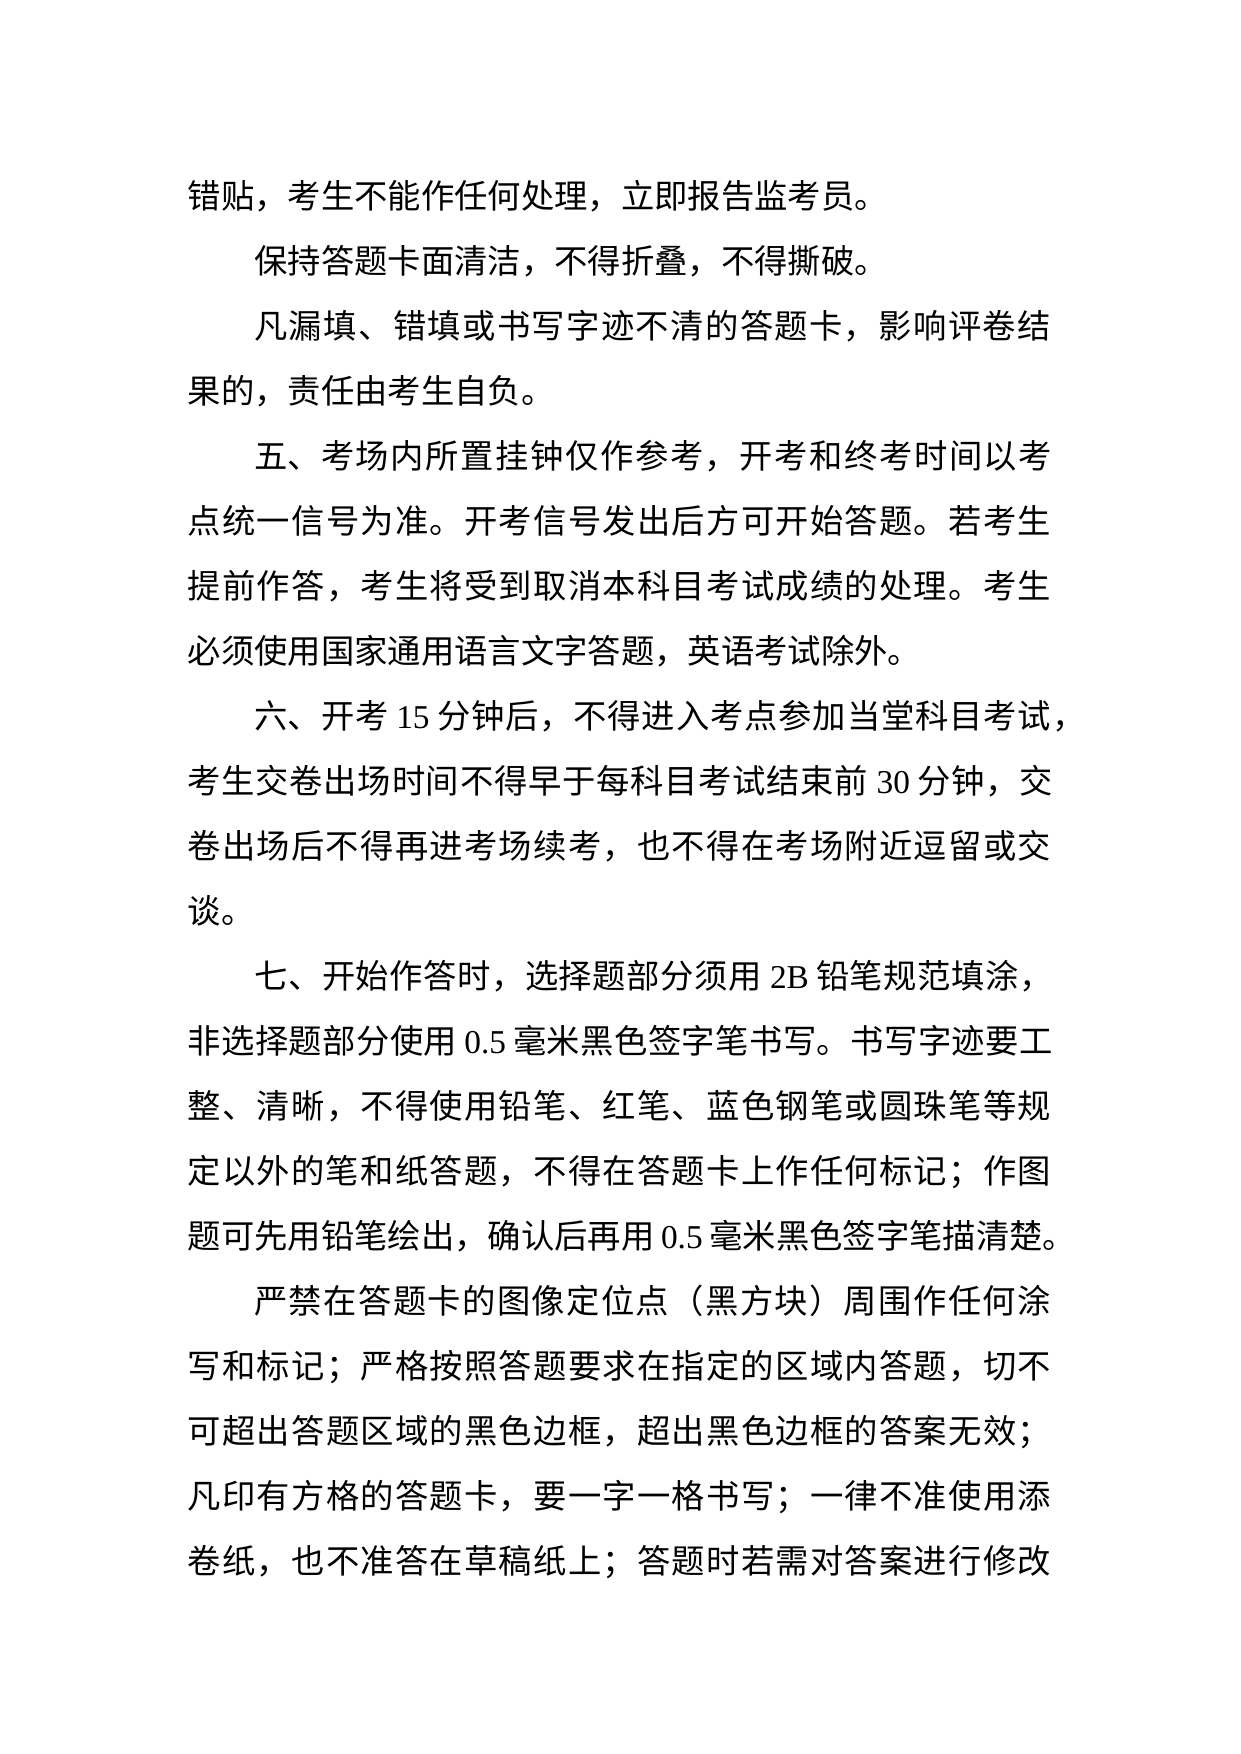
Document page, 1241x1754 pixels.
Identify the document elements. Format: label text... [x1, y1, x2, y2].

list 考场内所置挂钟仅作参考，开考和终考时间以考点统一信号为准。开考信号发出后方可开始答题。若考生提前作答，考生将受到取消本科目考试成绩的处理。考生必须使用国家通用语言文字答题，英语考试除外。 [187, 422, 1053, 682]
list 开考15分钟后，不得进入考点参加当堂科目考试，考生交卷出场时间不得早于每科目考试结束前30分钟，交卷出场后不得再进考场续考，也不得在考场附近逗留或交谈。 [187, 682, 1053, 942]
text 七、开始作答时，选择题部分须用2B铅笔规范填涂，非选择题部分使用0.5毫米黑色签字笔书写。书写字迹要工整、清晰，不得使用铅笔、红笔、蓝色钢笔或圆珠笔等规定以外的笔和纸答题，不得在答题卡上作任何标记；作图题可先用铅笔绘出，确认后再用0.5毫米黑色签字笔描清楚。 [187, 942, 1053, 1267]
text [187, 162, 1053, 227]
text 保持答题卡面清洁，不得折叠，不得撕破。 [187, 227, 1053, 292]
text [187, 1267, 1053, 1592]
text 凡漏填、错填或书写字迹不清的答题卡，影响评卷结果的，责任由考生自负。 [187, 292, 1053, 422]
